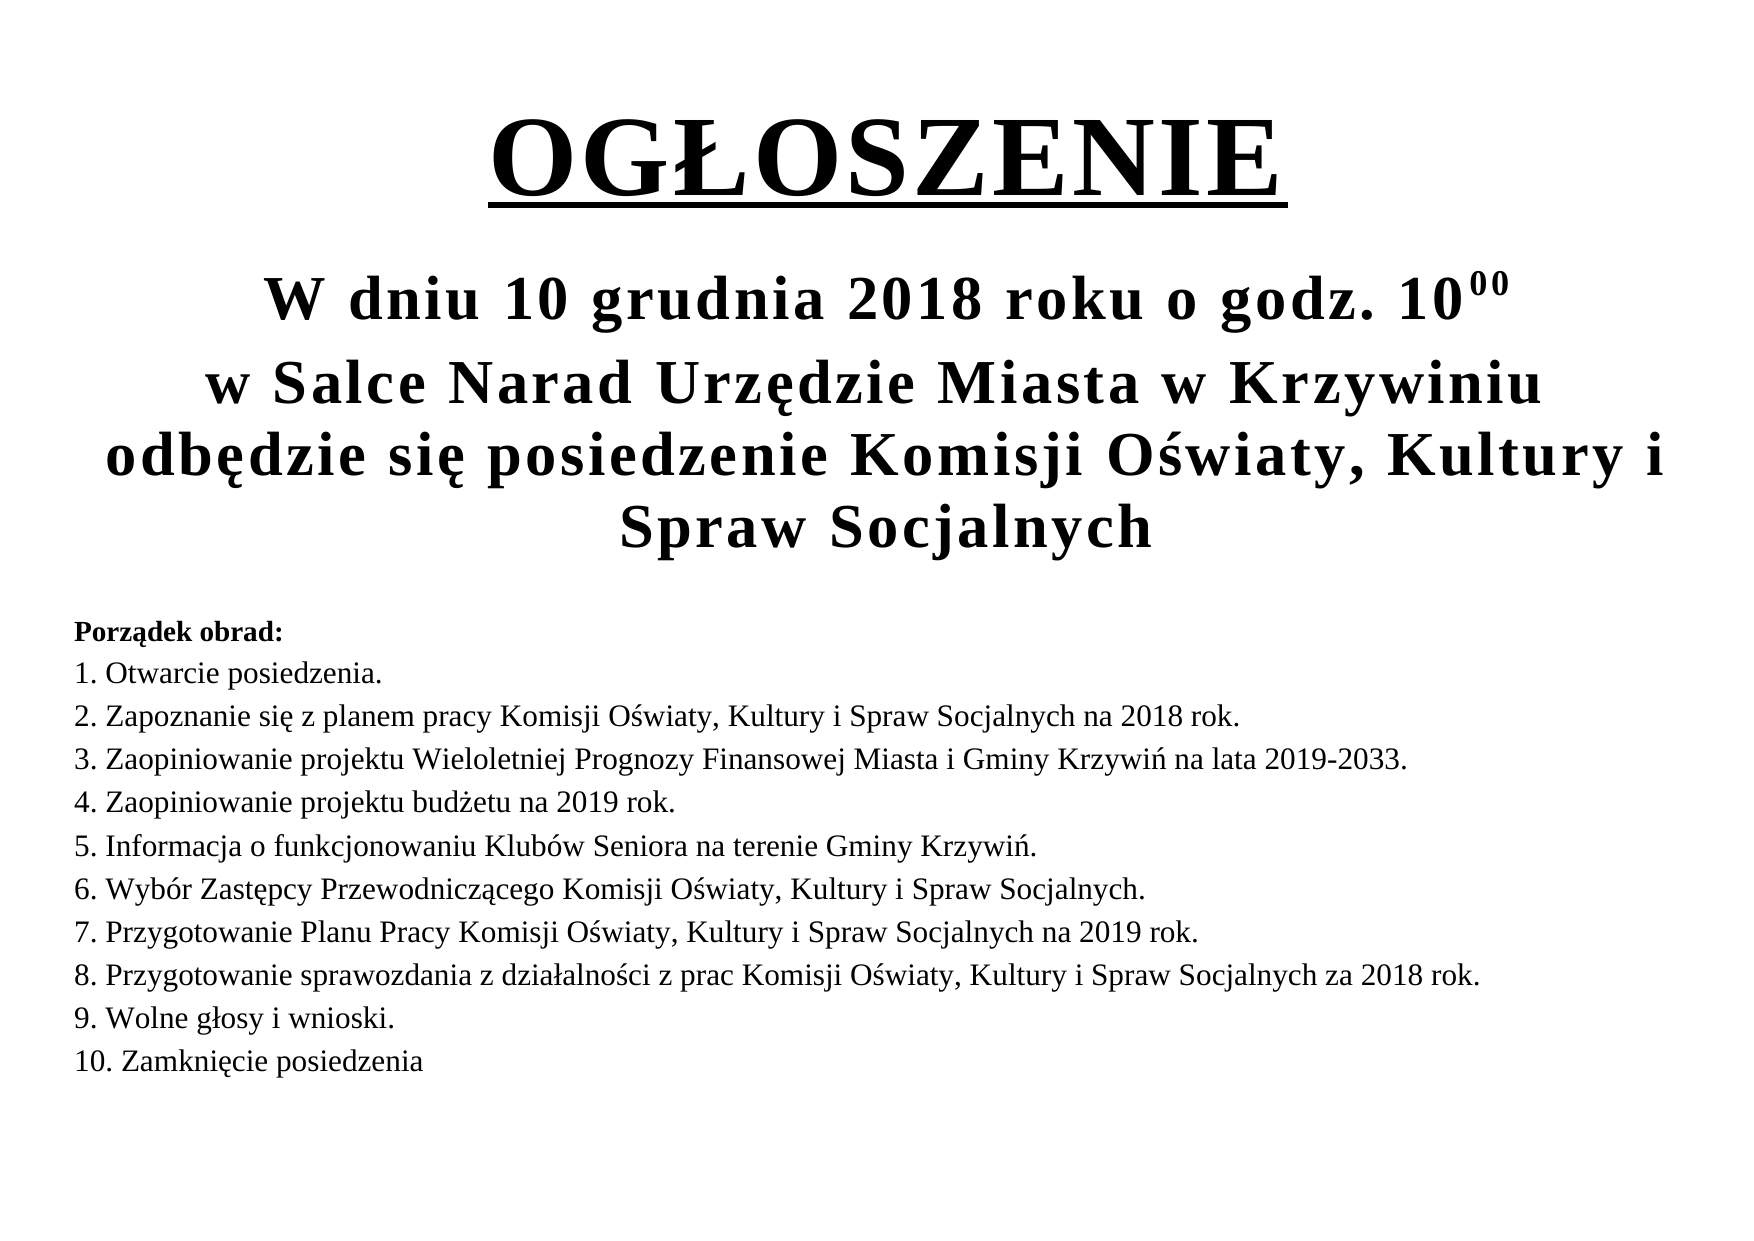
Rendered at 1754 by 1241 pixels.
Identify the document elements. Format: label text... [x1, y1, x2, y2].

text 7. Przygotowanie Planu Pracy Komisji Oświaty, Kultury i Spraw Socjalnych na 2019 rok. [74, 913, 1698, 949]
text OGŁOSZENIE [74, 89, 1698, 220]
text Porządek obrad: [74, 614, 1698, 648]
text 8. Przygotowanie sprawozdania z działalności z prac Komisji Oświaty, Kultury i Spraw Socjalnych za 2018 rok. [74, 956, 1698, 992]
text 6. Wybór Zastępcy Przewodniczącego Komisji Oświaty, Kultury i Spraw Socjalnych. [74, 870, 1698, 906]
text 2. Zapoznanie się z planem pracy Komisji Oświaty, Kultury i Spraw Socjalnych na 2018 rok. [74, 697, 1698, 733]
text 1. Otwarcie posiedzenia. [74, 654, 1698, 690]
text 3. Zaopiniowanie projektu Wieloletniej Prognozy Finansowej Miasta i Gminy Krzywiń na lata 2019-2033. [74, 741, 1698, 776]
text 10. Zamknięcie posiedzenia [74, 1042, 1698, 1078]
text w Salce Narad Urzędzie Miasta w Krzywiniu odbędzie się posiedzenie Komisji Oświaty, Kultury i Spraw Socjalnych [74, 345, 1698, 561]
text 4. Zaopiniowanie projektu budżetu na 2019 rok. [74, 784, 1698, 819]
text 9. Wolne głosy i wnioski. [74, 999, 1698, 1035]
text W dniu 10 grudnia 2018 roku o godz. 1000 [74, 261, 1698, 333]
text 5. Informacja o funkcjonowaniu Klubów Seniora na terenie Gminy Krzywiń. [74, 827, 1698, 863]
